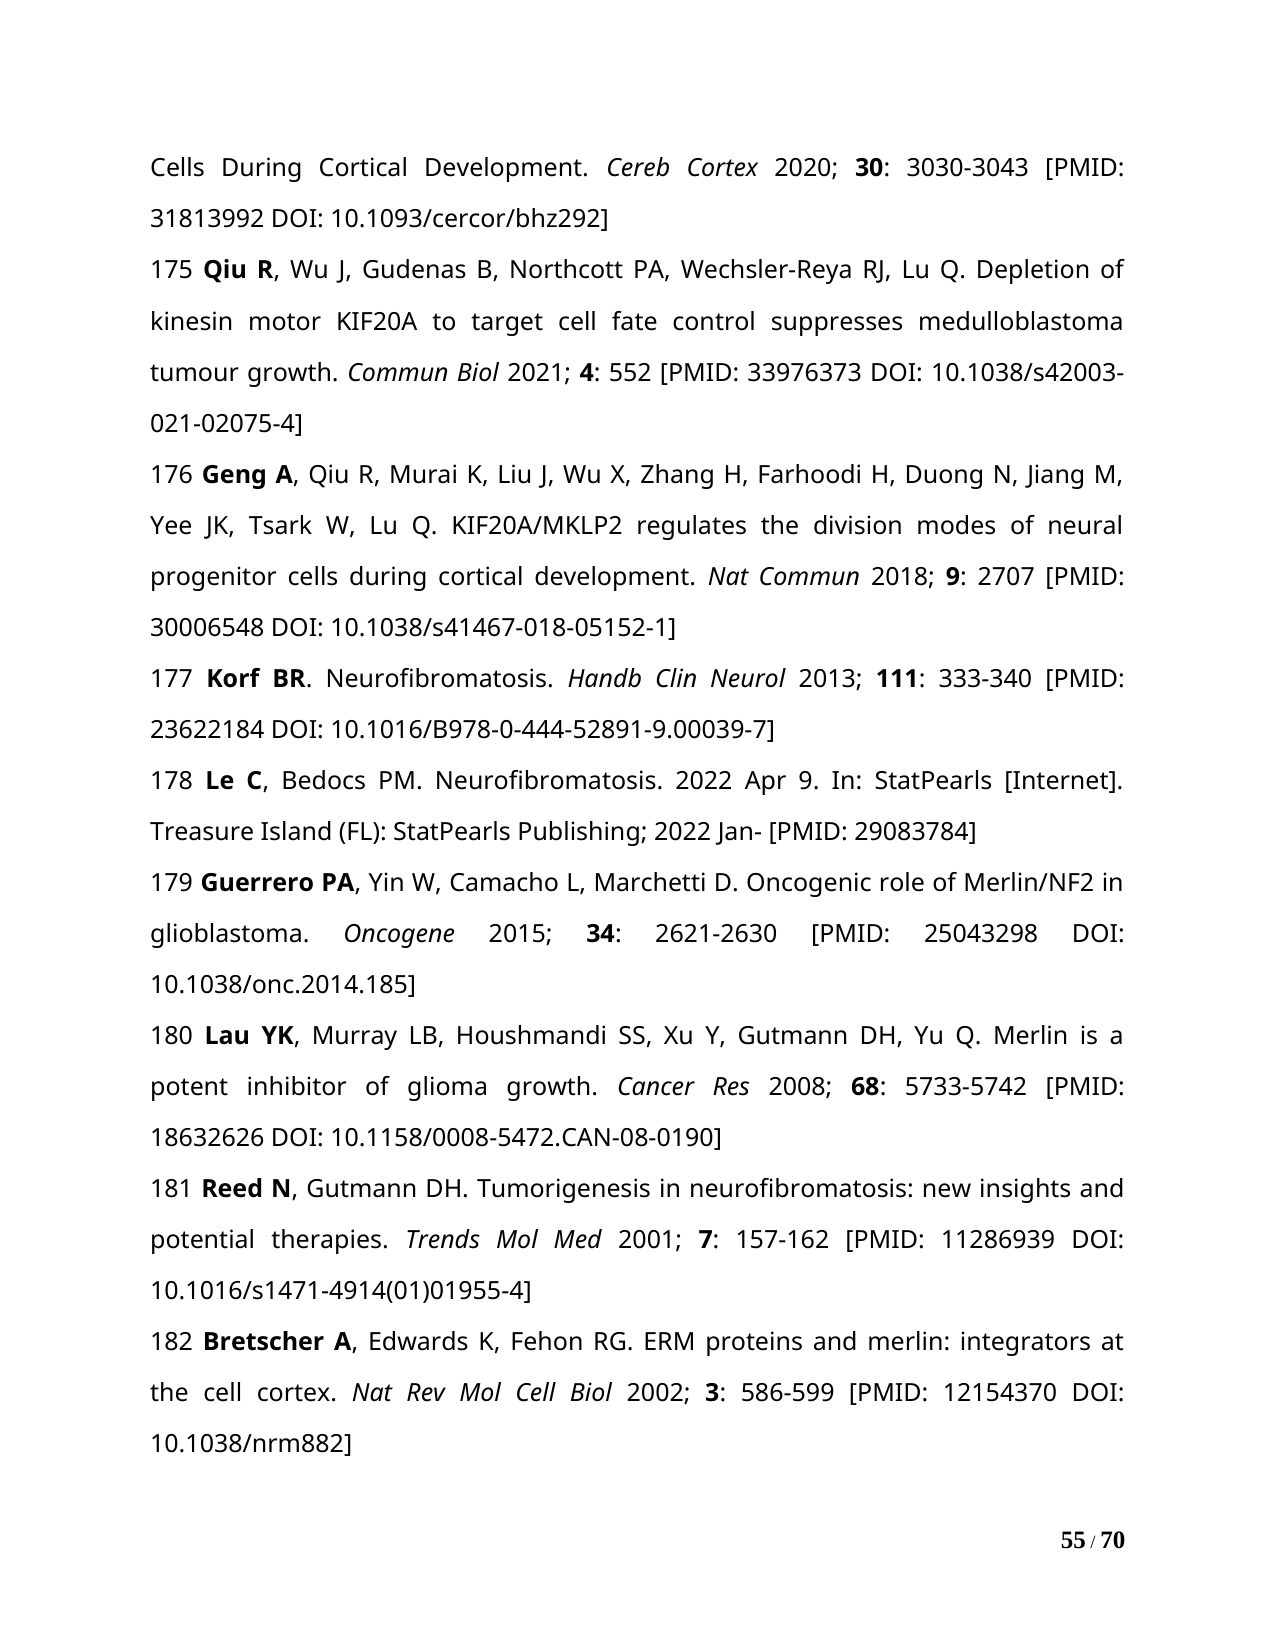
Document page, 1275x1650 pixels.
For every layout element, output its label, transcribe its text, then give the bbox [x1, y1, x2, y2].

text 177 Korf BR. Neurofibromatosis. Handb Clin Neurol 2013; 111: 333-340 [PMID: 23622184 DOI: 10.1016/B978-0-444-52891-9.00039-7] [150, 660, 1125, 746]
text 179 Guerrero PA, Yin W, Camacho L, Marchetti D. Oncogenic role of Merlin/NF2 in glioblastoma. Oncogene 2015; 34: 2621-2630 [PMID: 25043298 DOI: 10.1038/onc.2014.185] [150, 864, 1125, 1001]
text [150, 150, 1125, 235]
text 175 Qiu R, Wu J, Gudenas B, Northcott PA, Wechsler-Reya RJ, Lu Q. Depletion of kinesin motor KIF20A to target cell fate control suppresses medulloblastoma tumour growth. Commun Biol 2021; 4: 552 [PMID: 33976373 DOI: 10.1038/s42003-021-02075-4] [150, 252, 1125, 439]
text 182 Bretscher A, Edwards K, Fehon RG. ERM proteins and merlin: integrators at the cell cortex. Nat Rev Mol Cell Biol 2002; 3: 586-599 [PMID: 12154370 DOI: 10.1038/nrm882] [150, 1324, 1125, 1460]
text 178 Le C, Bedocs PM. Neurofibromatosis. 2022 Apr 9. In: StatPearls [Internet]. Treasure Island (FL): StatPearls Publishing; 2022 Jan- [PMID: 29083784] [150, 762, 1125, 848]
text 180 Lau YK, Murray LB, Houshmandi SS, Xu Y, Gutmann DH, Yu Q. Merlin is a potent inhibitor of glioma growth. Cancer Res 2008; 68: 5733-5742 [PMID: 18632626 DOI: 10.1158/0008-5472.CAN-08-0190] [150, 1018, 1125, 1154]
text 181 Reed N, Gutmann DH. Tumorigenesis in neurofibromatosis: new insights and potential therapies. Trends Mol Med 2001; 7: 157-162 [PMID: 11286939 DOI: 10.1016/s1471-4914(01)01955-4] [150, 1171, 1125, 1307]
text 176 Geng A, Qiu R, Murai K, Liu J, Wu X, Zhang H, Farhoodi H, Duong N, Jiang M, Yee JK, Tsark W, Lu Q. KIF20A/MKLP2 regulates the division modes of neural progenitor cells during cortical development. Nat Commun 2018; 9: 2707 [PMID: 30006548 DOI: 10.1038/s41467-018-05152-1] [150, 456, 1125, 643]
